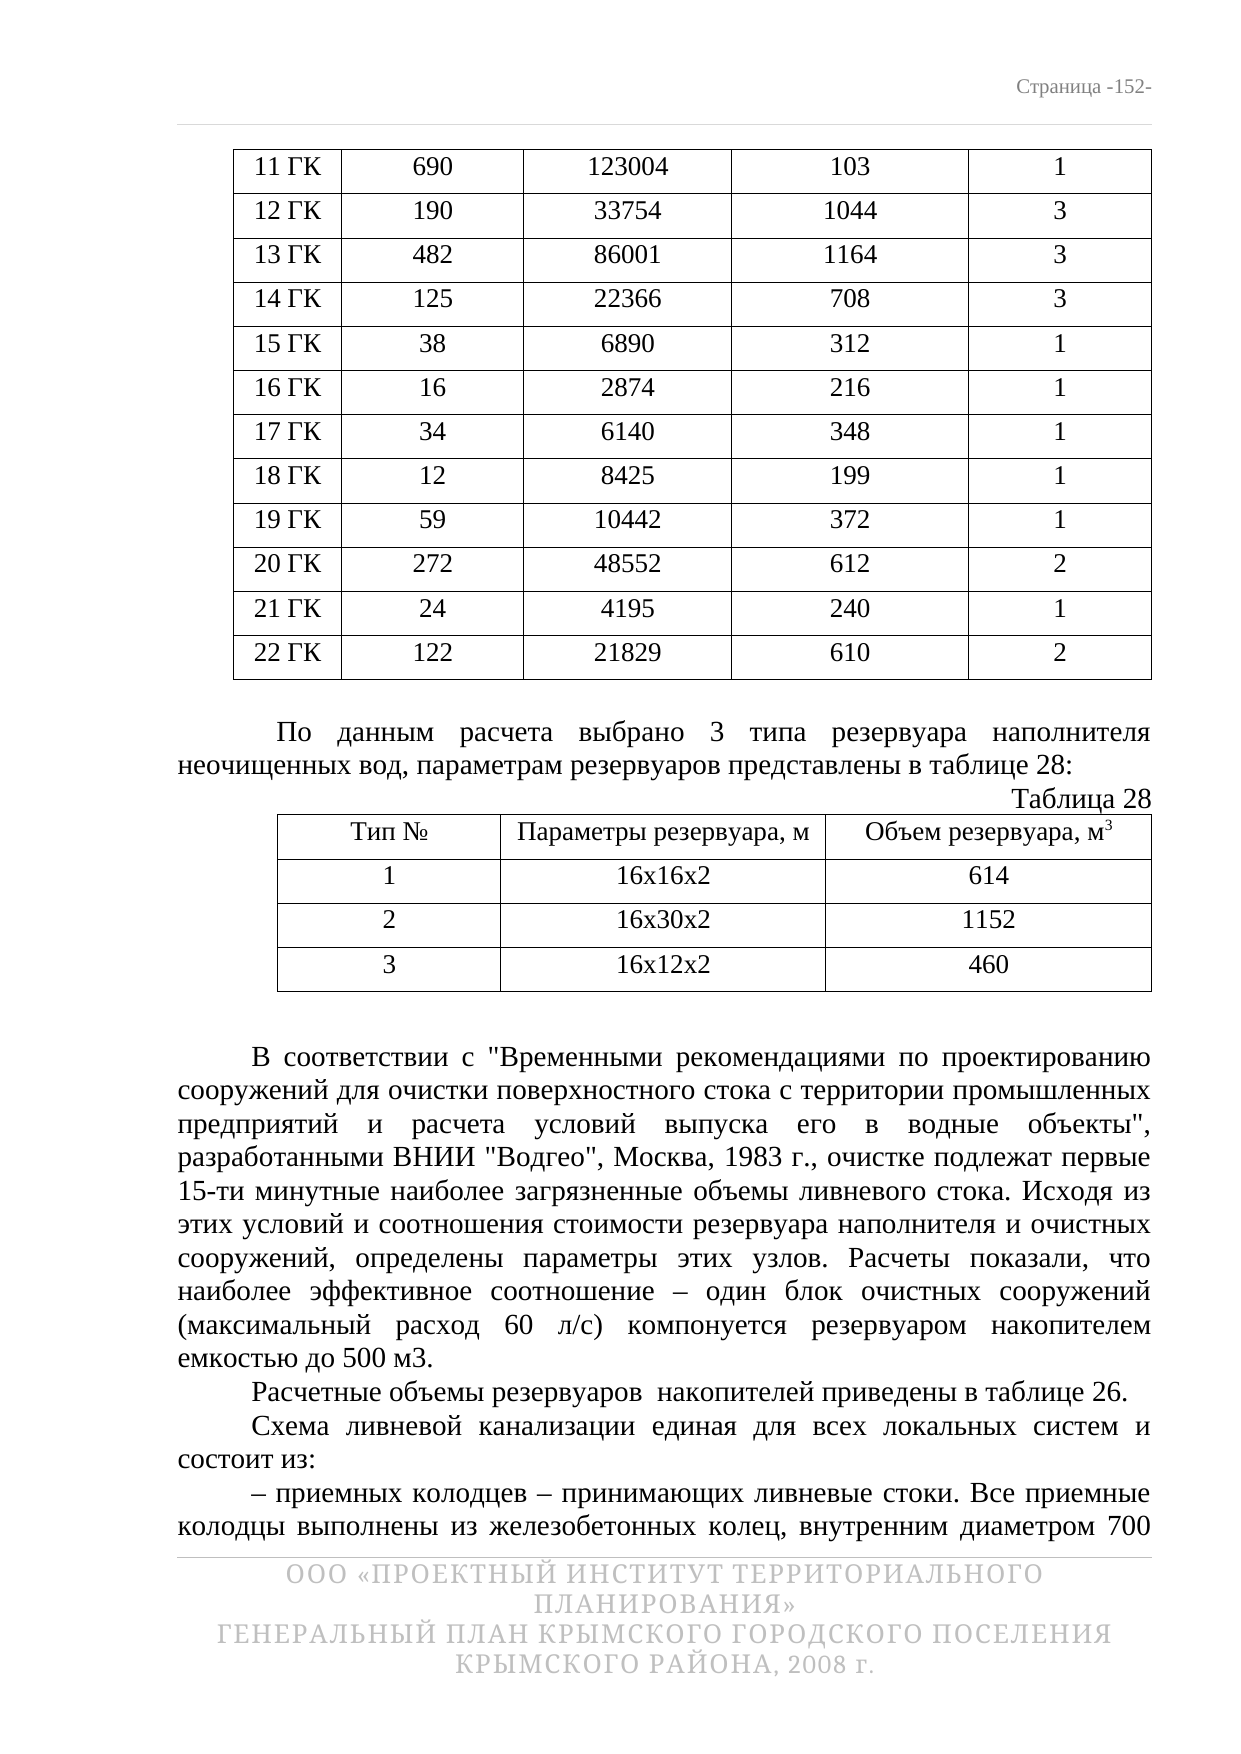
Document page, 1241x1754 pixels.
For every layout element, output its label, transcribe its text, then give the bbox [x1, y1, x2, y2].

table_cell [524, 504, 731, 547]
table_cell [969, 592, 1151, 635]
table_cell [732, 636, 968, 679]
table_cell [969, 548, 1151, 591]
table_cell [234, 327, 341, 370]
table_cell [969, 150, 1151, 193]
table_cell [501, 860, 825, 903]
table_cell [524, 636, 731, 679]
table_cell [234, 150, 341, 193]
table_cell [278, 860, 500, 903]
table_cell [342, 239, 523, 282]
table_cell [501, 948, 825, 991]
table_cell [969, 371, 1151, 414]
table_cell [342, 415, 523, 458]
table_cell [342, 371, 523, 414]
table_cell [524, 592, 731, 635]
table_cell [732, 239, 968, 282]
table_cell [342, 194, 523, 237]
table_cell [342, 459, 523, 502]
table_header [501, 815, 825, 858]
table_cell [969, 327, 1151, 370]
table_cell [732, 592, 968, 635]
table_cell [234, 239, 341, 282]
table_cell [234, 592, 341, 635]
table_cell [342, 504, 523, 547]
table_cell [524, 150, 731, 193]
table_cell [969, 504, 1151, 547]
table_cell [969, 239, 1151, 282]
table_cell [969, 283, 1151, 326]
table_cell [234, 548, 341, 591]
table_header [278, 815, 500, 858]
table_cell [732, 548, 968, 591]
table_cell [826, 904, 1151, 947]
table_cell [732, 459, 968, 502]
text Схема ливневой канализации единая для всех локальных систем и состоит из: [177, 1408, 1152, 1475]
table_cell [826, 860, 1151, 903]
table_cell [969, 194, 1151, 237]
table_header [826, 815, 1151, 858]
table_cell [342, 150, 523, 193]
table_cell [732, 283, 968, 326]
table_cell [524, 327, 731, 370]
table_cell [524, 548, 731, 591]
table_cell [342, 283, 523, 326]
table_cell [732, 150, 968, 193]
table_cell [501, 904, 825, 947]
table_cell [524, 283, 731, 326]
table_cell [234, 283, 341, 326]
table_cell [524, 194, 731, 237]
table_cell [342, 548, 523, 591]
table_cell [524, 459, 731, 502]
text В соответствии с "Временными рекомендациями по проектированию сооружений для очистки поверхностного стока с территории промышленных предприятий и расчета условий выпуска его в водные объекты", разработанными ВНИИ "Водгео", Москва, 1983 г., очистке подлежат первые 15-ти минутные наиболее загрязненные объемы ливневого стока. Исходя из этих условий и соотношения стоимости резервуара наполнителя и очистных сооружений, определены параметры этих узлов. Расчеты показали, что наиболее эффективное соотношение – один блок очистных сооружений (максимальный расход 60 л/с) компонуется резервуаром накопителем емкостью до 500 м3. [177, 1039, 1152, 1374]
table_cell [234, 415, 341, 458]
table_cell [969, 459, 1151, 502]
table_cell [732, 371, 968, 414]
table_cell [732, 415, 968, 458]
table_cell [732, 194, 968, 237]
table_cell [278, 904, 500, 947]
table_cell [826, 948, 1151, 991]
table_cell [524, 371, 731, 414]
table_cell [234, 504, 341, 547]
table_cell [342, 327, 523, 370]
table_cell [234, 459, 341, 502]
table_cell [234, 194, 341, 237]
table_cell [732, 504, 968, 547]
text Расчетные объемы резервуаров накопителей приведены в таблице 26. [177, 1374, 1152, 1408]
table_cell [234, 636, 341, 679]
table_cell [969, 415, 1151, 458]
text Таблица 28 [177, 781, 1152, 814]
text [177, 1475, 1152, 1542]
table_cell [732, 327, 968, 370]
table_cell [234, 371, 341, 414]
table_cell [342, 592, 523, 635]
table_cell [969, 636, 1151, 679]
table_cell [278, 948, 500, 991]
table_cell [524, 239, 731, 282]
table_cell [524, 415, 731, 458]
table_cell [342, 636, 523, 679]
text По данным расчета выбрано 3 типа резервуара наполнителя неочищенных вод, параметрам резервуаров представлены в таблице 28: [177, 714, 1152, 781]
